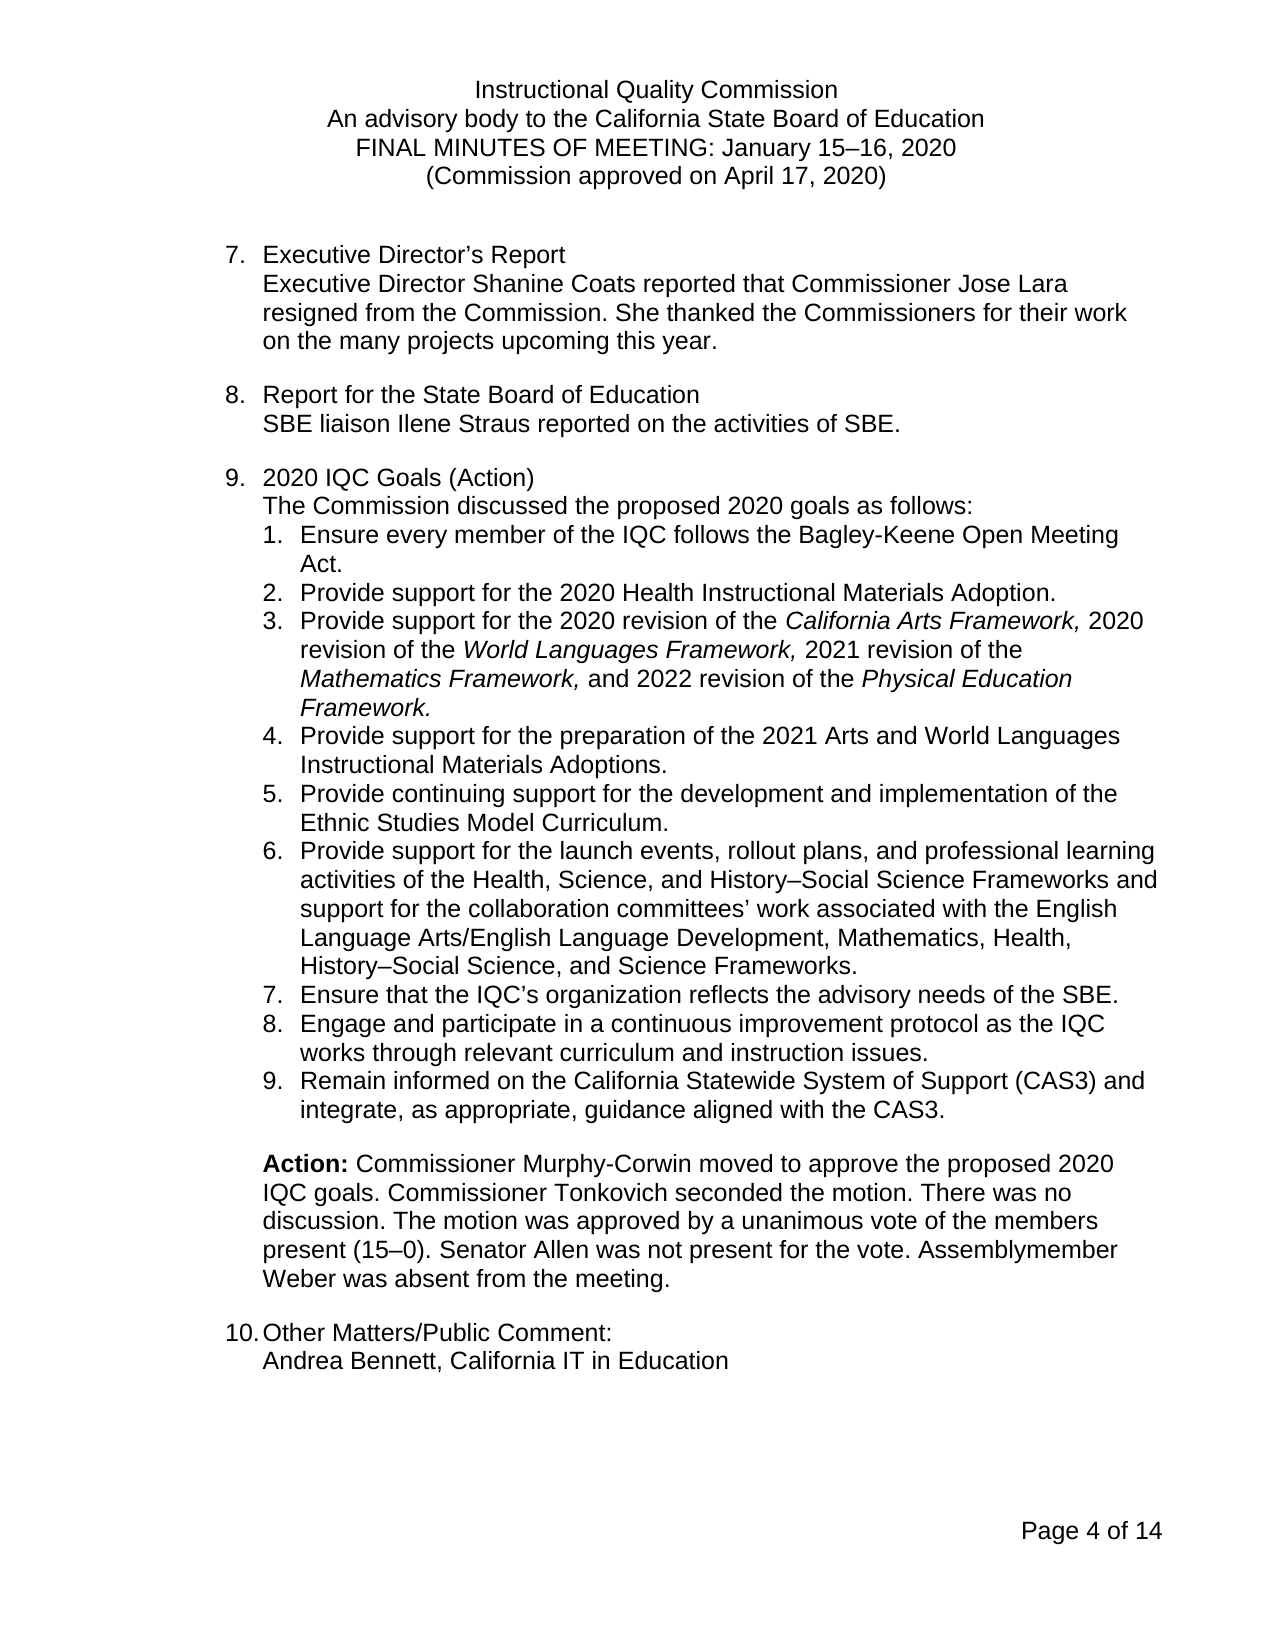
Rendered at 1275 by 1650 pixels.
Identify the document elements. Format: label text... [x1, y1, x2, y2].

list Ensure that the IQC’s organization reflects the advisory needs of the SBE. [262, 980, 1162, 1009]
list Ensure every member of the IQC follows the Bagley-Keene Open Meeting Act. [262, 520, 1162, 577]
list Provide continuing support for the development and implementation of the Ethnic Studies Model Curriculum. [262, 779, 1162, 836]
list Provide support for the preparation of the 2021 Arts and World Languages Instructional Materials Adoptions. [262, 721, 1162, 779]
text Executive Director Shanine Coats reported that Commissioner Jose Lara resigned from the Commission. She thanked the Commissioners for their work on the many projects upcoming this year. [262, 269, 1162, 355]
text Action: Commissioner Murphy-Corwin moved to approve the proposed 2020 IQC goals. Commissioner Tonkovich seconded the motion. There was no discussion. The motion was approved by a unanimous vote of the members present (15–0). Senator Allen was not present for the vote. Assemblymember Weber was absent from the meeting. [262, 1149, 1162, 1292]
list Executive Director’s Report [225, 240, 1162, 269]
list Provide support for the 2020 Health Instructional Materials Adoption. [262, 577, 1162, 606]
list Andrea Bennett, California IT in Education [262, 1346, 1162, 1375]
list Other Matters/Public Comment: [225, 1317, 1162, 1346]
list Provide support for the launch events, rollout plans, and professional learning activities of the Health, Science, and History–Social Science Frameworks and support for the collaboration committees’ work associated with the English Language Arts/English Language Development, Mathematics, Health, History–Social Science, and Science Frameworks. [262, 836, 1162, 980]
text SBE liaison Ilene Straus reported on the activities of SBE. [262, 409, 1162, 437]
list Report for the State Board of Education [225, 380, 1162, 409]
list 2020 IQC Goals (Action) [225, 462, 1162, 491]
text The Commission discussed the proposed 2020 goals as follows: [262, 491, 1162, 520]
list Remain informed on the California Statewide System of Support (CAS3) and integrate, as appropriate, guidance aligned with the CAS3. [262, 1066, 1162, 1124]
list Engage and participate in a continuous improvement protocol as the IQC works through relevant curriculum and instruction issues. [262, 1009, 1162, 1066]
list Provide support for the 2020 revision of the California Arts Framework, 2020 revision of the World Languages Framework, 2021 revision of the Mathematics Framework, and 2022 revision of the Physical Education Framework. [262, 606, 1162, 721]
